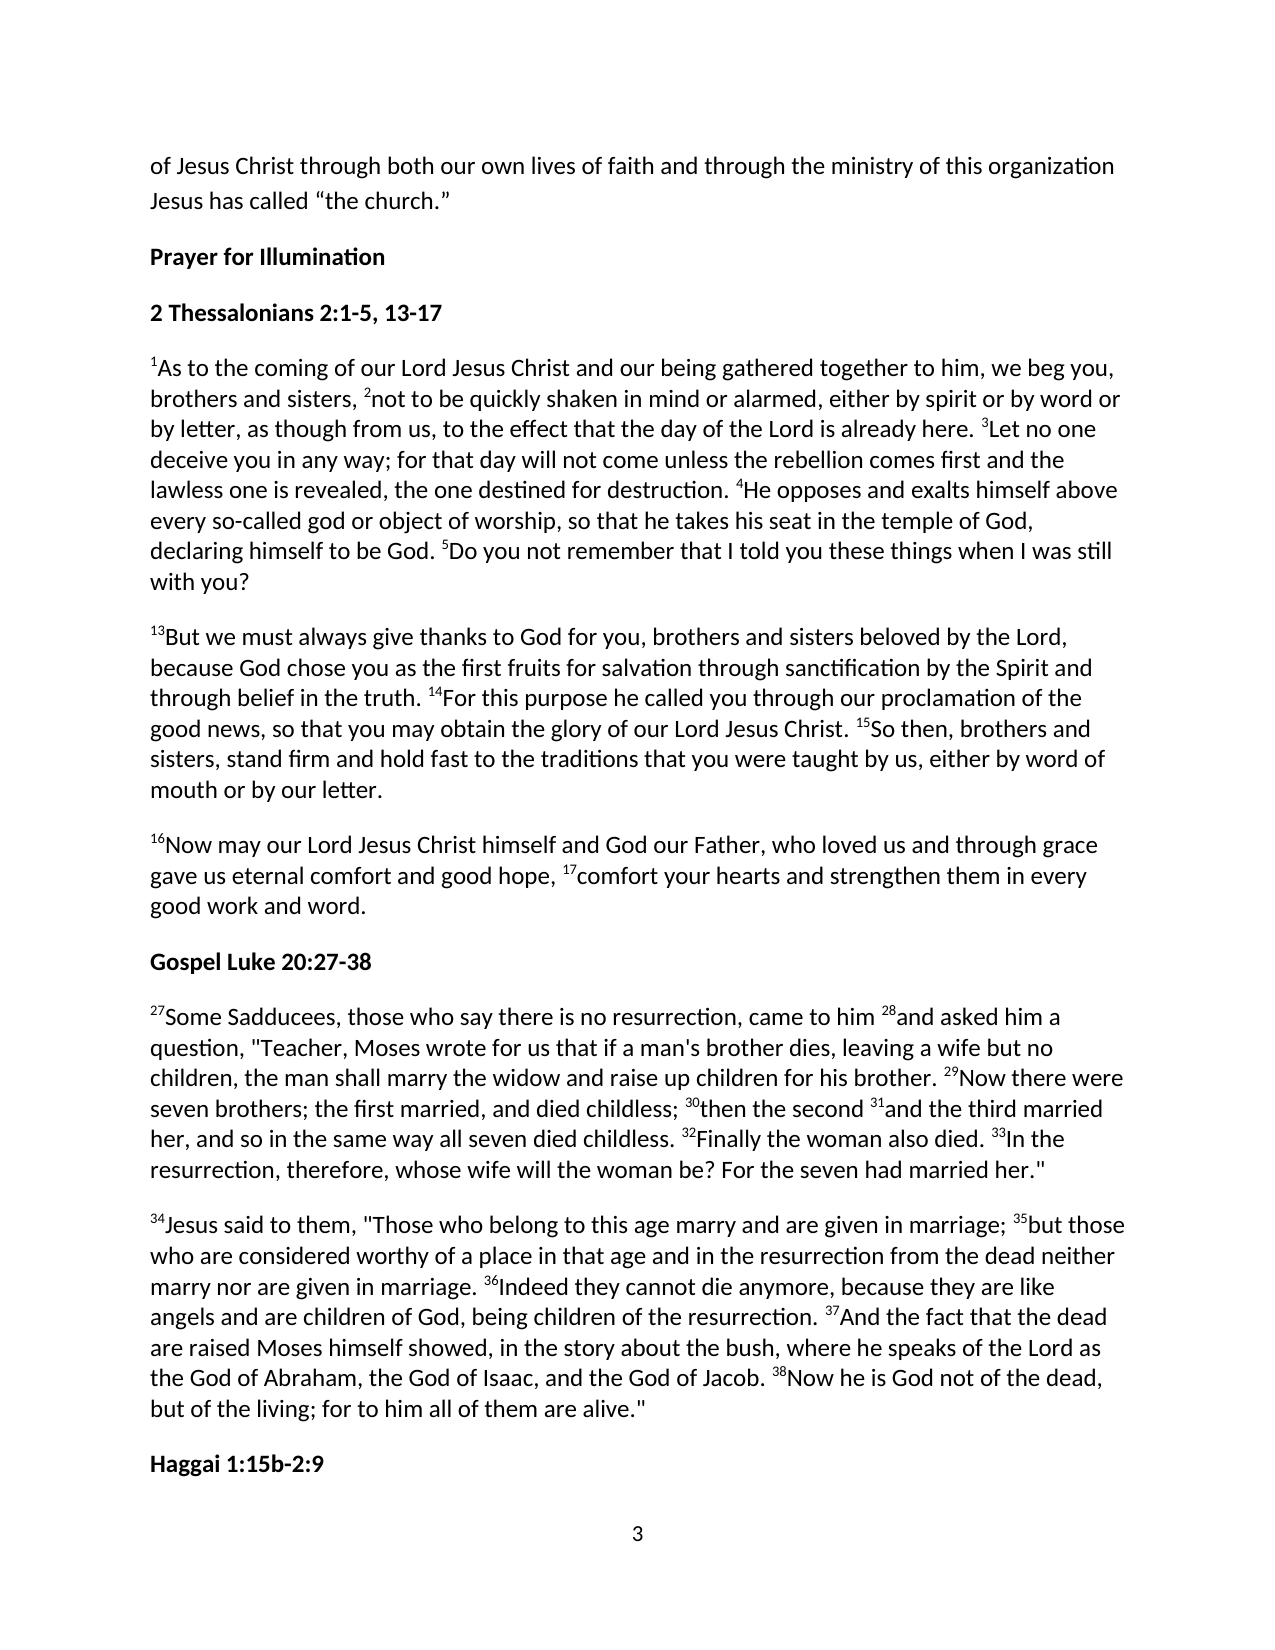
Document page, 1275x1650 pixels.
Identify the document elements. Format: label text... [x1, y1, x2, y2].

text Gospel Luke 20:27-38 [150, 946, 1125, 977]
text 34Jesus said to them, "Those who belong to this age marry and are given in marriage; 35but those who are considered worthy of a place in that age and in the resurrection from the dead neither marry nor are given in marriage. 36Indeed they cannot die anymore, because they are like angels and are children of God, being children of the resurrection. 37And the fact that the dead are raised Moses himself showed, in the story about the bush, where he speaks of the Lord as the God of Abraham, the God of Isaac, and the God of Jacob. 38Now he is God not of the dead, but of the living; for to him all of them are alive." [150, 1210, 1125, 1423]
text Prayer for Illumination [150, 241, 1125, 271]
text Haggai 1:15b-2:9 [150, 1448, 1125, 1479]
text 1As to the coming of our Lord Jesus Christ and our being gathered together to him, we beg you, brothers and sisters, 2not to be quickly shaken in mind or alarmed, either by spirit or by word or by letter, as though from us, to the effect that the day of the Lord is already here. 3Let no one deceive you in any way; for that day will not come unless the rebellion comes first and the lawless one is revealed, the one destined for destruction. 4He opposes and exalts himself above every so-called god or object of worship, so that he takes his seat in the temple of God, declaring himself to be God. 5Do you not remember that I told you these things when I was still with you? [150, 352, 1125, 596]
text 16Now may our Lord Jesus Christ himself and God our Father, who loved us and through grace gave us eternal comfort and good hope, 17comfort your hearts and strengthen them in every good work and word. [150, 829, 1125, 921]
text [150, 150, 1125, 216]
text 27Some Sadducees, those who say there is no resurrection, came to him 28and asked him a question, "Teacher, Moses wrote for us that if a man's brother dies, leaving a wife but no children, the man shall marry the widow and raise up children for his brother. 29Now there were seven brothers; the first married, and died childless; 30then the second 31and the third married her, and so in the same way all seven died childless. 32Finally the woman also died. 33In the resurrection, therefore, whose wife will the woman be? For the seven had married her." [150, 1002, 1125, 1185]
text 13But we must always give thanks to God for you, brothers and sisters beloved by the Lord, because God chose you as the first fruits for salvation through sanctification by the Spirit and through belief in the truth. 14For this purpose he called you through our proclamation of the good news, so that you may obtain the glory of our Lord Jesus Christ. 15So then, brothers and sisters, stand firm and hold fast to the traditions that you were taught by us, either by word of mouth or by our letter. [150, 621, 1125, 804]
text 2 Thessalonians 2:1-5, 13-17 [150, 297, 1125, 327]
